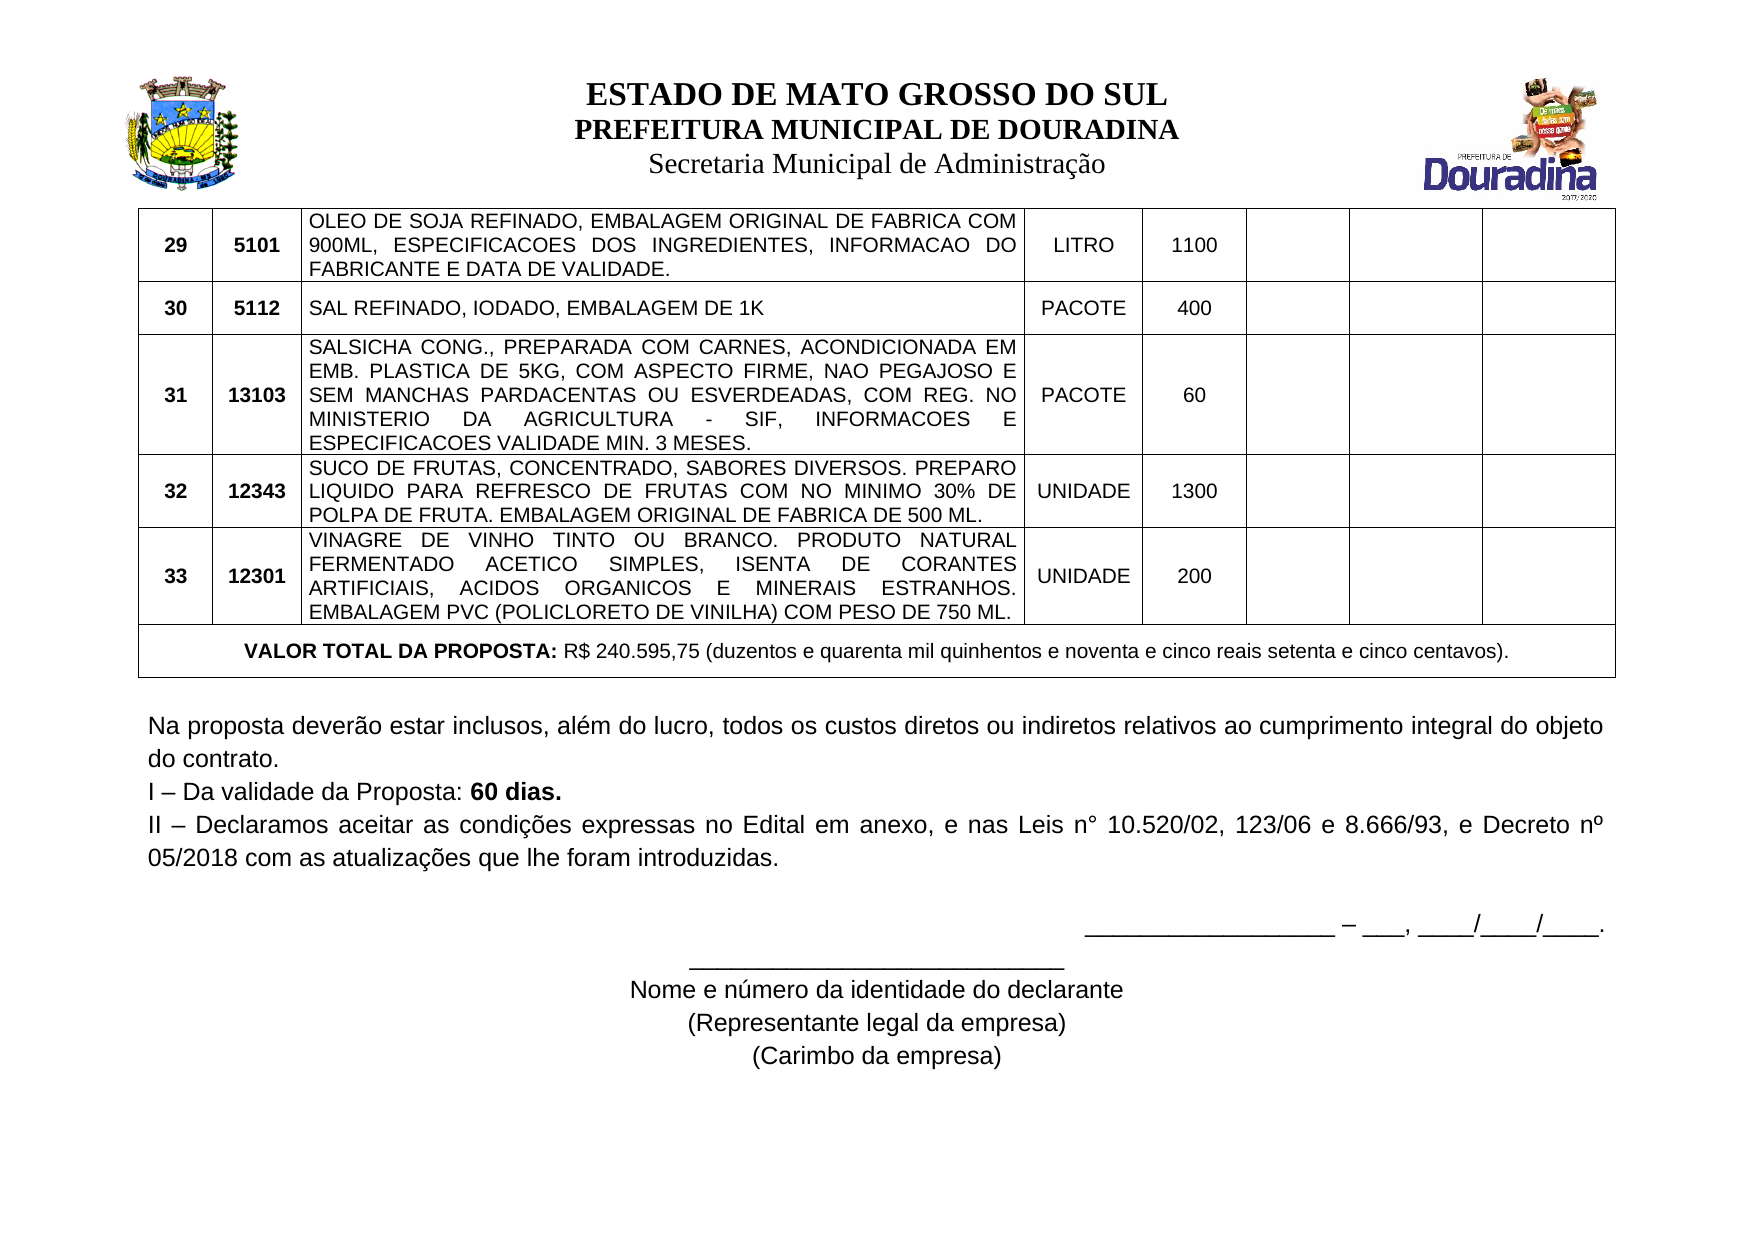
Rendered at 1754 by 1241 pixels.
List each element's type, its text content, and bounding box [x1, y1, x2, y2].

table_cell [1247, 528, 1349, 624]
table_cell UNIDADE [1025, 455, 1142, 527]
table_cell [1350, 455, 1482, 527]
table_cell 12301 [213, 528, 301, 624]
table_cell 32 [139, 455, 212, 527]
table_cell [1350, 209, 1482, 281]
table_cell [1350, 335, 1482, 454]
table_cell 31 [139, 335, 212, 454]
text II – Declaramos aceitar as condições expressas no Edital em anexo, e nas Leis n° 10.520/02, 123/06 e 8.666/93, e Decreto nº 05/2018 com as atualizações que lhe foram introduzidas. [148, 810, 1606, 872]
table_cell PACOTE [1025, 335, 1142, 454]
table_cell LITRO [1025, 209, 1142, 281]
table_cell 1100 [1143, 209, 1246, 281]
table_cell [1247, 282, 1349, 333]
table_cell [1247, 455, 1349, 527]
text __________________ – ___, ____/____/____. [148, 909, 1606, 938]
picture [1413, 74, 1607, 204]
table_cell 1300 [1143, 455, 1246, 527]
text (Representante legal da empresa) [148, 1008, 1606, 1037]
table_cell VALOR TOTAL DA PROPOSTA: R$ 240.595,75 (duzentos e quarenta mil quinhentos e noventa e cinco reais setenta e cinco centavos). [139, 625, 1615, 677]
table_cell PACOTE [1025, 282, 1142, 333]
text Na proposta deverão estar inclusos, além do lucro, todos os custos diretos ou indiretos relativos ao cumprimento integral do objeto do contrato. [148, 711, 1606, 773]
table_cell [1247, 335, 1349, 454]
table_cell [1247, 209, 1349, 281]
table_cell 400 [1143, 282, 1246, 333]
table_cell 200 [1143, 528, 1246, 624]
table_cell 29 [139, 209, 212, 281]
table_cell 30 [139, 282, 212, 333]
table_cell [1483, 209, 1615, 281]
table_cell [1483, 528, 1615, 624]
table_cell [1483, 282, 1615, 333]
text ___________________________ [148, 942, 1606, 971]
table_cell [1350, 528, 1482, 624]
table_cell [1483, 455, 1615, 527]
table_cell UNIDADE [1025, 528, 1142, 624]
table_cell 5101 [213, 209, 301, 281]
text Nome e número da identidade do declarante [148, 975, 1606, 1004]
table_cell 60 [1143, 335, 1246, 454]
table_cell 13103 [213, 335, 301, 454]
table_cell [1483, 335, 1615, 454]
table_cell SALSICHA CONG., PREPARADA COM CARNES, ACONDICIONADA EM EMB. PLASTICA DE 5KG, COM ASPECTO FIRME, NAO PEGAJOSO E SEM MANCHAS PARDACENTAS OU ESVERDEADAS, COM REG. NO MINISTERIO DA AGRICULTURA - SIF, INFORMACOES E ESPECIFICACOES VALIDADE MIN. 3 MESES. [302, 335, 1024, 454]
table_cell 33 [139, 528, 212, 624]
table_cell OLEO DE SOJA REFINADO, EMBALAGEM ORIGINAL DE FABRICA COM 900ML, ESPECIFICACOES DOS INGREDIENTES, INFORMACAO DO FABRICANTE E DATA DE VALIDADE. [302, 209, 1024, 281]
text I – Da validade da Proposta: 60 dias. [148, 777, 1606, 806]
table_cell [1350, 282, 1482, 333]
table_cell SAL REFINADO, IODADO, EMBALAGEM DE 1K [302, 282, 1024, 333]
table_cell VINAGRE DE VINHO TINTO OU BRANCO. PRODUTO NATURAL FERMENTADO ACETICO SIMPLES, ISENTA DE CORANTES ARTIFICIAIS, ACIDOS ORGANICOS E MINERAIS ESTRANHOS. EMBALAGEM PVC (POLICLORETO DE VINILHA) COM PESO DE 750 ML. [302, 528, 1024, 624]
table_cell 5112 [213, 282, 301, 333]
table_cell SUCO DE FRUTAS, CONCENTRADO, SABORES DIVERSOS. PREPARO LIQUIDO PARA REFRESCO DE FRUTAS COM NO MINIMO 30% DE POLPA DE FRUTA. EMBALAGEM ORIGINAL DE FABRICA DE 500 ML. [302, 455, 1024, 527]
table_cell 12343 [213, 455, 301, 527]
text (Carimbo da empresa) [148, 1041, 1606, 1070]
picture [115, 63, 247, 201]
